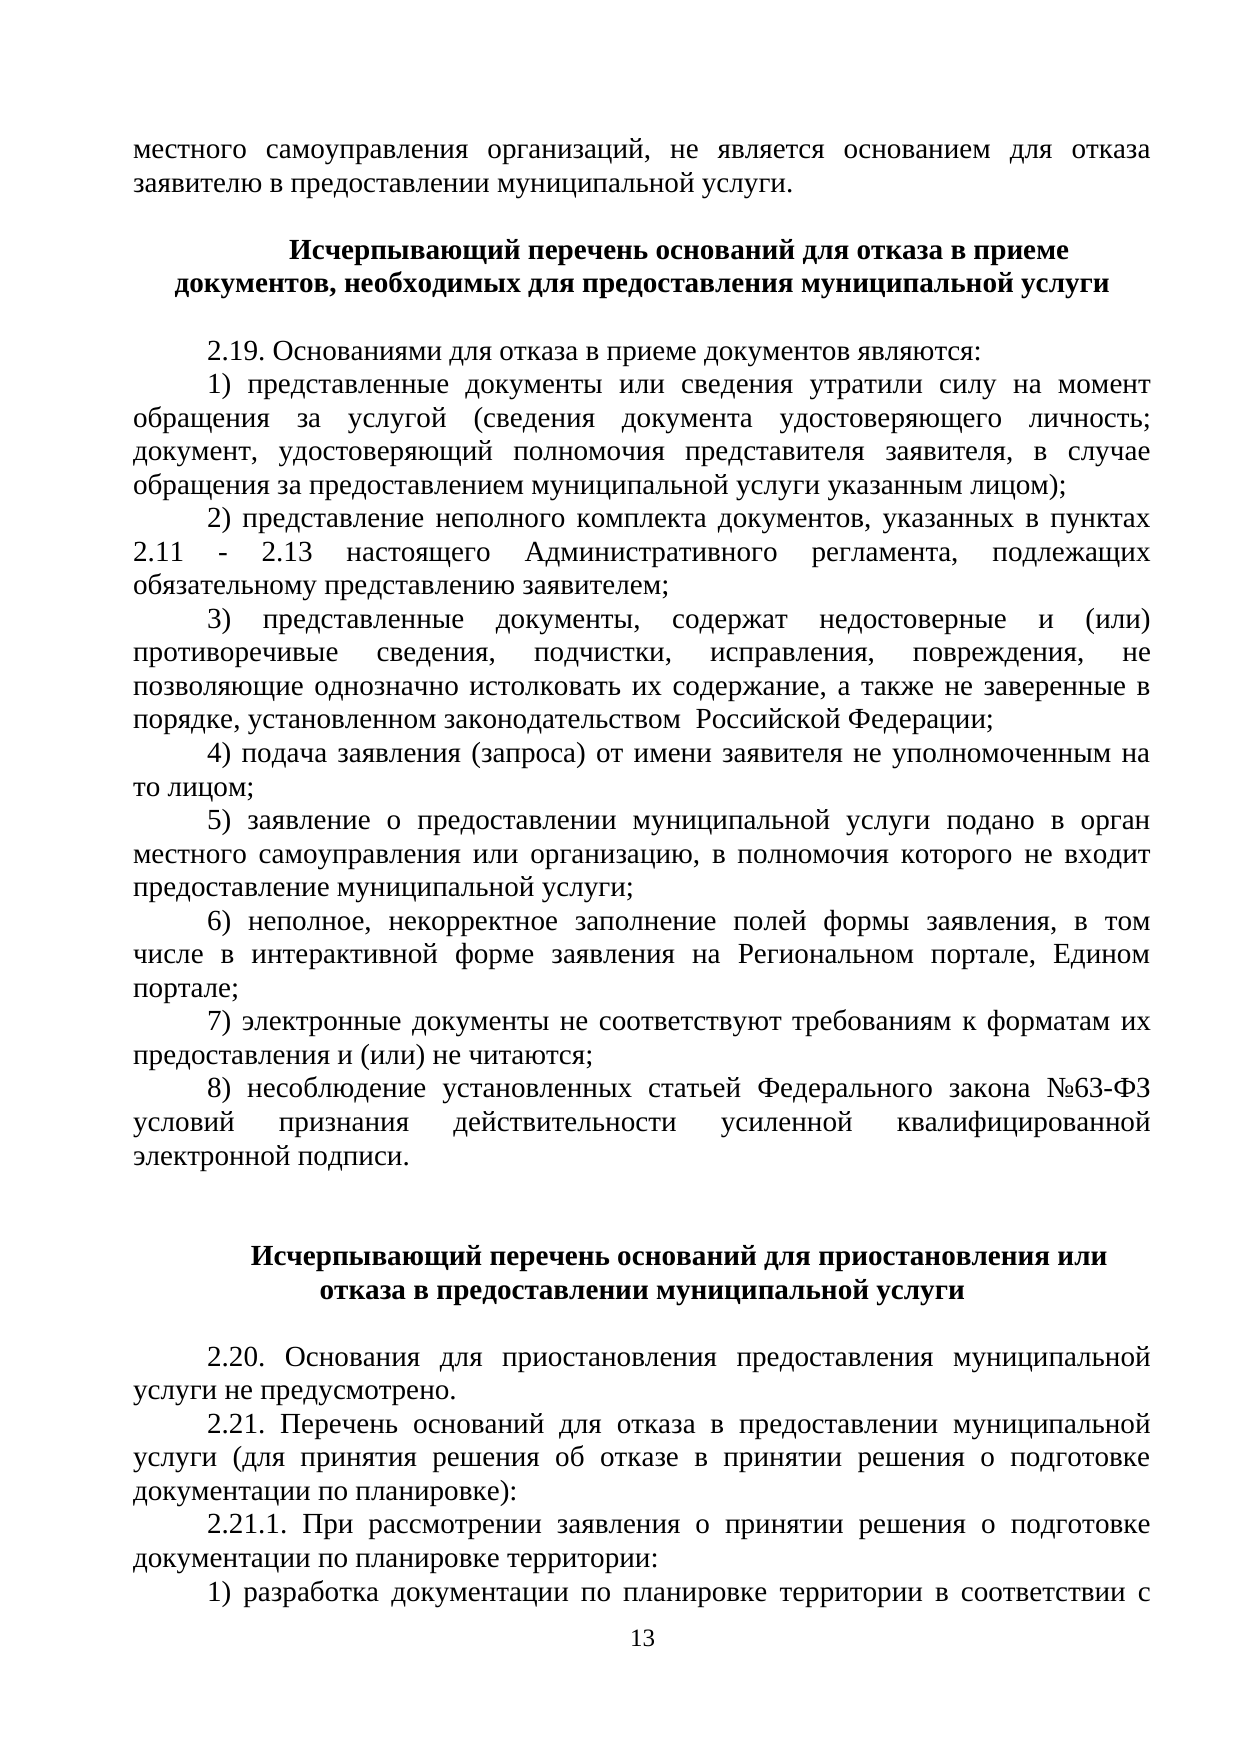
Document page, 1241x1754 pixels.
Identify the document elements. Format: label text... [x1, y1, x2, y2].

text 2.21. Перечень оснований для отказа в предоставлении муниципальной услуги (для принятия решения об отказе в принятии решения о подготовке документации по планировке): [133, 1406, 1152, 1507]
text 4) подача заявления (запроса) от имени заявителя не уполномоченным на то лицом; [133, 735, 1152, 802]
text 7) электронные документы не соответствуют требованиям к форматам их предоставления и (или) не читаются; [133, 1003, 1152, 1071]
text 2.19. Основаниями для отказа в приеме документов являются: [133, 333, 1152, 366]
text 5) заявление о предоставлении муниципальной услуги подано в орган местного самоуправления или организацию, в полномочия которого не входит предоставление муниципальной услуги; [133, 802, 1152, 903]
text 2.21.1. При рассмотрении заявления о принятии решения о подготовке документации по планировке территории: [133, 1507, 1152, 1574]
text 6) неполное, некорректное заполнение полей формы заявления, в том числе в интерактивной форме заявления на Региональном портале, Едином портале; [133, 903, 1152, 1003]
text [133, 1574, 1152, 1607]
text 3) представленные документы, содержат недостоверные и (или) противоречивые сведения, подчистки, исправления, повреждения, не позволяющие однозначно истолковать их содержание, а также не заверенные в порядке, установленном законодательством Российской Федерации; [133, 601, 1152, 735]
text 8) несоблюдение установленных статьей Федерального закона №63-ФЗ условий признания действительности усиленной квалифицированной электронной подписи. [133, 1071, 1152, 1171]
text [133, 131, 1152, 198]
text 2) представление неполного комплекта документов, указанных в пунктах 2.11 - 2.13 настоящего Административного регламента, подлежащих обязательному представлению заявителем; [133, 500, 1152, 601]
text Исчерпывающий перечень оснований для отказа в приеме документов, необходимых для предоставления муниципальной услуги [133, 232, 1152, 299]
text 2.20. Основания для приостановления предоставления муниципальной услуги не предусмотрено. [133, 1339, 1152, 1406]
text Исчерпывающий перечень оснований для приостановления или отказа в предоставлении муниципальной услуги [133, 1238, 1152, 1305]
text 1) представленные документы или сведения утратили силу на момент обращения за услугой (сведения документа удостоверяющего личность; документ, удостоверяющий полномочия представителя заявителя, в случае обращения за предоставлением муниципальной услуги указанным лицом); [133, 366, 1152, 500]
